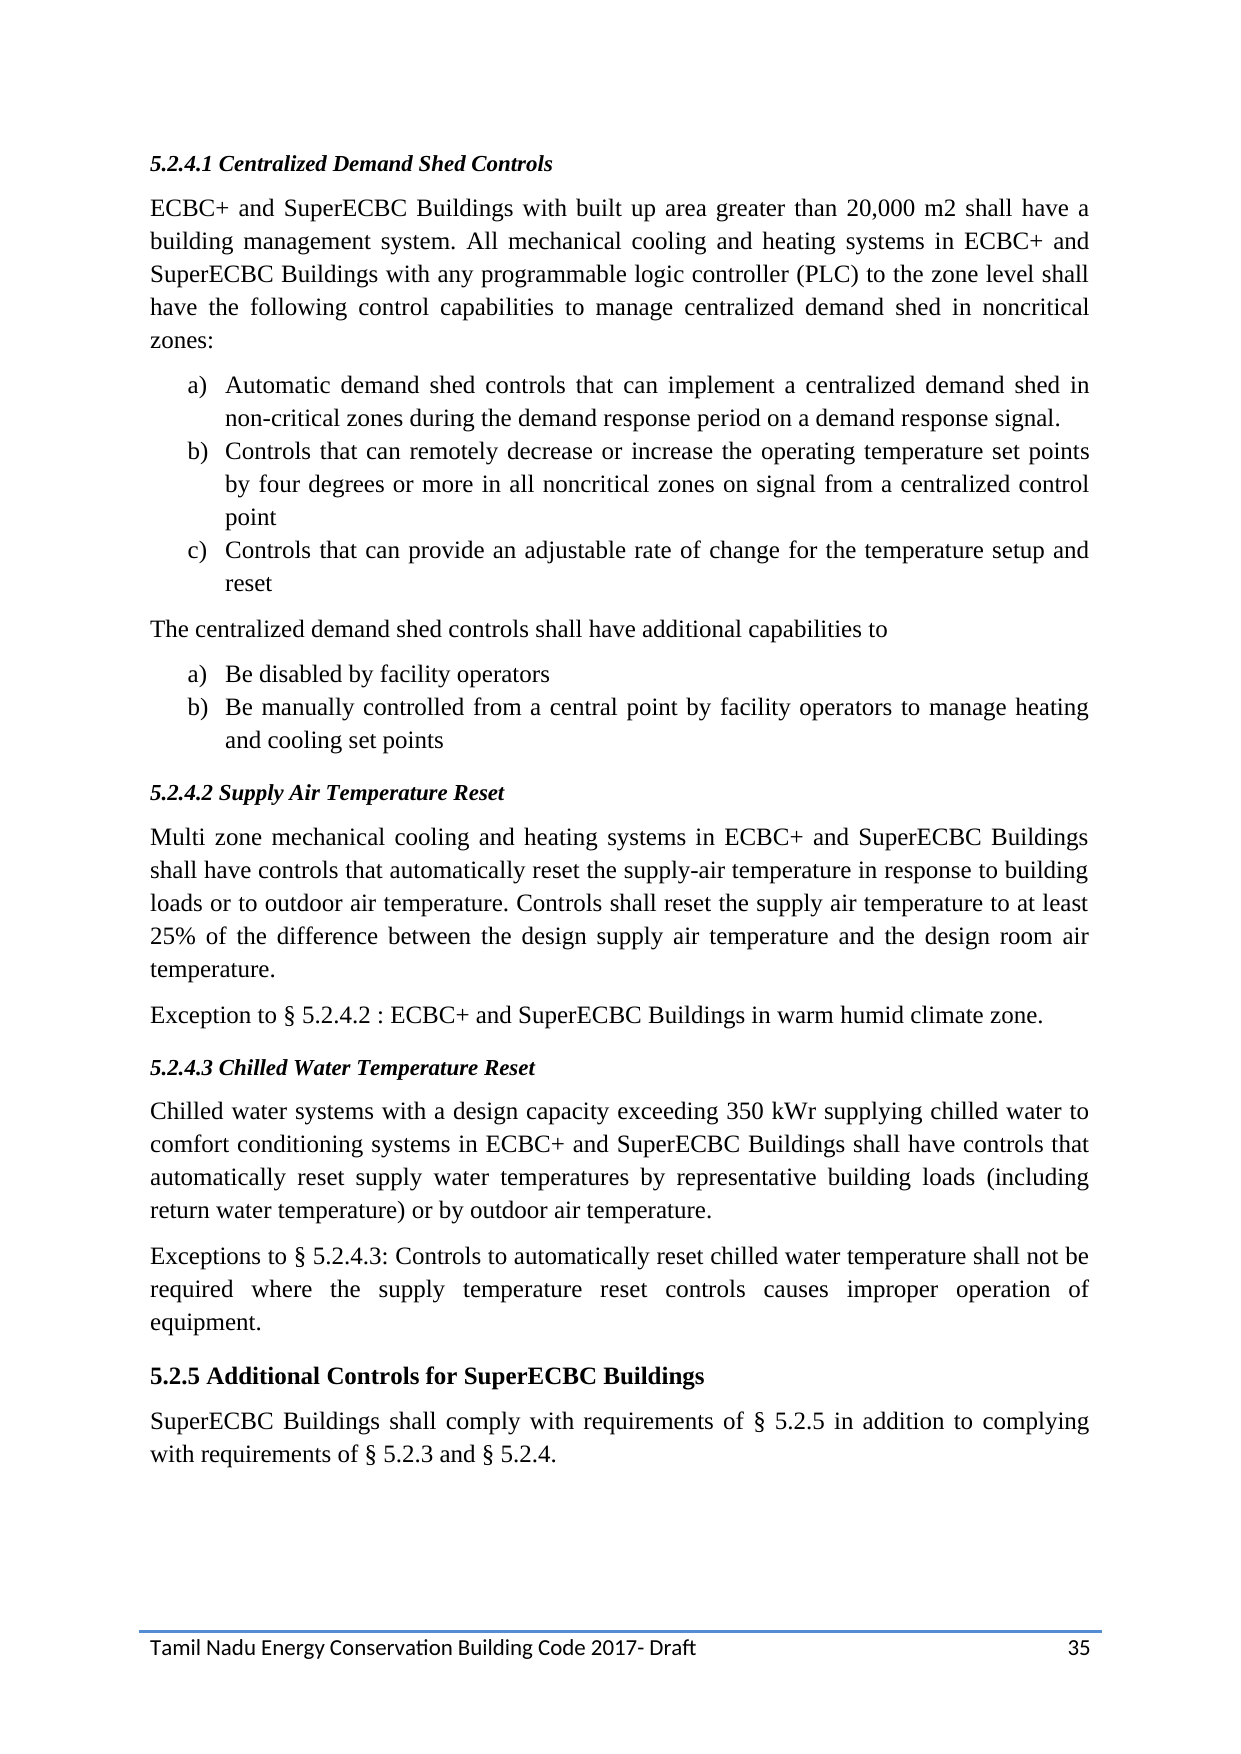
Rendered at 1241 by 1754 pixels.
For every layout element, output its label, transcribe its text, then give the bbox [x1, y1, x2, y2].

list Be disabled by facility operators [187, 659, 1090, 688]
subtitle 5.2.5 Additional Controls for SuperECBC Buildings [150, 1361, 1090, 1389]
text SuperECBC Buildings shall comply with requirements of § 5.2.5 in addition to complying with requirements of § 5.2.3 and § 5.2.4. [150, 1406, 1090, 1468]
text Multi zone mechanical cooling and heating systems in ECBC+ and SuperECBC Buildings shall have controls that automatically reset the supply-air temperature in response to building loads or to outdoor air temperature. Controls shall reset the supply air temperature to at least 25% of the difference between the design supply air temperature and the design room air temperature. [150, 822, 1090, 983]
text Chilled water systems with a design capacity exceeding 350 kWr supplying chilled water to comfort conditioning systems in ECBC+ and SuperECBC Buildings shall have controls that automatically reset supply water temperatures by representative building loads (including return water temperature) or by outdoor air temperature. [150, 1096, 1090, 1224]
list Be manually controlled from a central point by facility operators to manage heating and cooling set points [187, 692, 1090, 754]
list Controls that can provide an adjustable rate of change for the temperature setup and reset [187, 535, 1090, 597]
text ECBC+ and SuperECBC Buildings with built up area greater than 20,000 m2 shall have a building management system. All mechanical cooling and heating systems in ECBC+ and SuperECBC Buildings with any programmable logic controller (PLC) to the zone level shall have the following control capabilities to manage centralized demand shed in noncritical zones: [150, 193, 1090, 353]
subtitle 5.2.4.2 Supply Air Temperature Reset [150, 779, 1090, 806]
text The centralized demand shed controls shall have additional capabilities to [150, 614, 1090, 643]
subtitle 5.2.4.3 Chilled Water Temperature Reset [150, 1053, 1090, 1080]
text Exceptions to § 5.2.4.3: Controls to automatically reset chilled water temperature shall not be required where the supply temperature reset controls causes improper operation of equipment. [150, 1241, 1090, 1336]
subtitle 5.2.4.1 Centralized Demand Shed Controls [150, 150, 1090, 176]
text Exception to § 5.2.4.2 : ECBC+ and SuperECBC Buildings in warm humid climate zone. [150, 1000, 1090, 1028]
list Automatic demand shed controls that can implement a centralized demand shed in non-critical zones during the demand response period on a demand response signal. [187, 370, 1090, 432]
list Controls that can remotely decrease or increase the operating temperature set points by four degrees or more in all noncritical zones on signal from a centralized control point [187, 436, 1090, 531]
